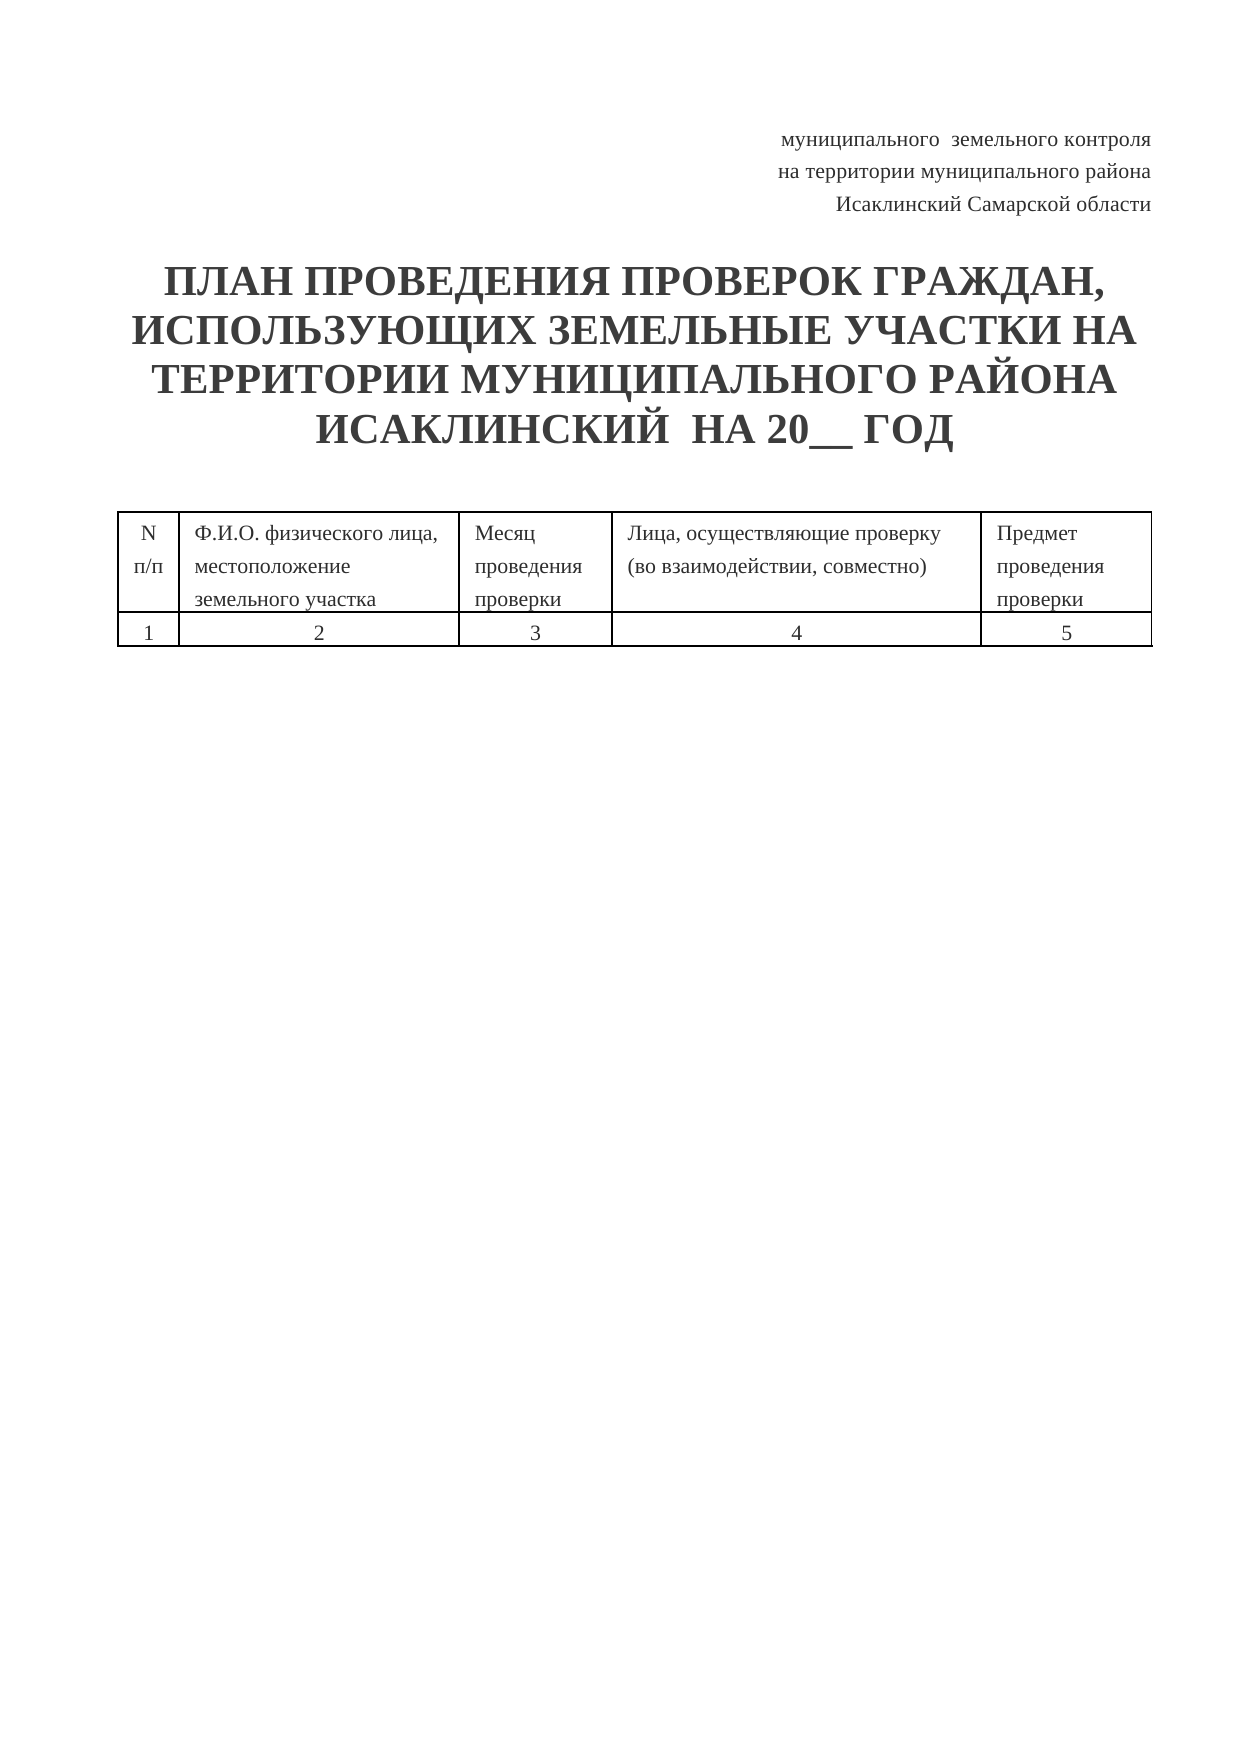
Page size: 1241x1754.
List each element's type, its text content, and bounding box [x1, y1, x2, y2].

text Исаклинский Самарской области [118, 184, 1152, 217]
table_cell Лица, осуществляющие проверку (во взаимодействии, совместно) [613, 513, 980, 611]
table_cell 3 [460, 613, 611, 645]
table_cell 5 [982, 613, 1151, 645]
text ПЛАН ПРОВЕДЕНИЯ ПРОВЕРОК ГРАЖДАН, ИСПОЛЬЗУЮЩИХ ЗЕМЕЛЬНЫЕ УЧАСТКИ НА ТЕРРИТОРИИ МУНИЦИПАЛЬНОГО РАЙОНА ИСАКЛИНСКИЙ НА 20__ ГОД [118, 256, 1152, 452]
table_cell N п/п [119, 513, 178, 611]
table_cell Предмет проведения проверки [982, 513, 1151, 611]
table_cell 4 [613, 613, 980, 645]
table_cell Месяц проведения проверки [460, 513, 611, 611]
table_cell 2 [180, 613, 458, 645]
table_cell 1 [119, 613, 178, 645]
text муниципального земельного контроля [118, 118, 1152, 151]
table_cell Ф.И.О. физического лица, местоположение земельного участка [180, 513, 458, 611]
text на территории муниципального района [118, 151, 1152, 184]
